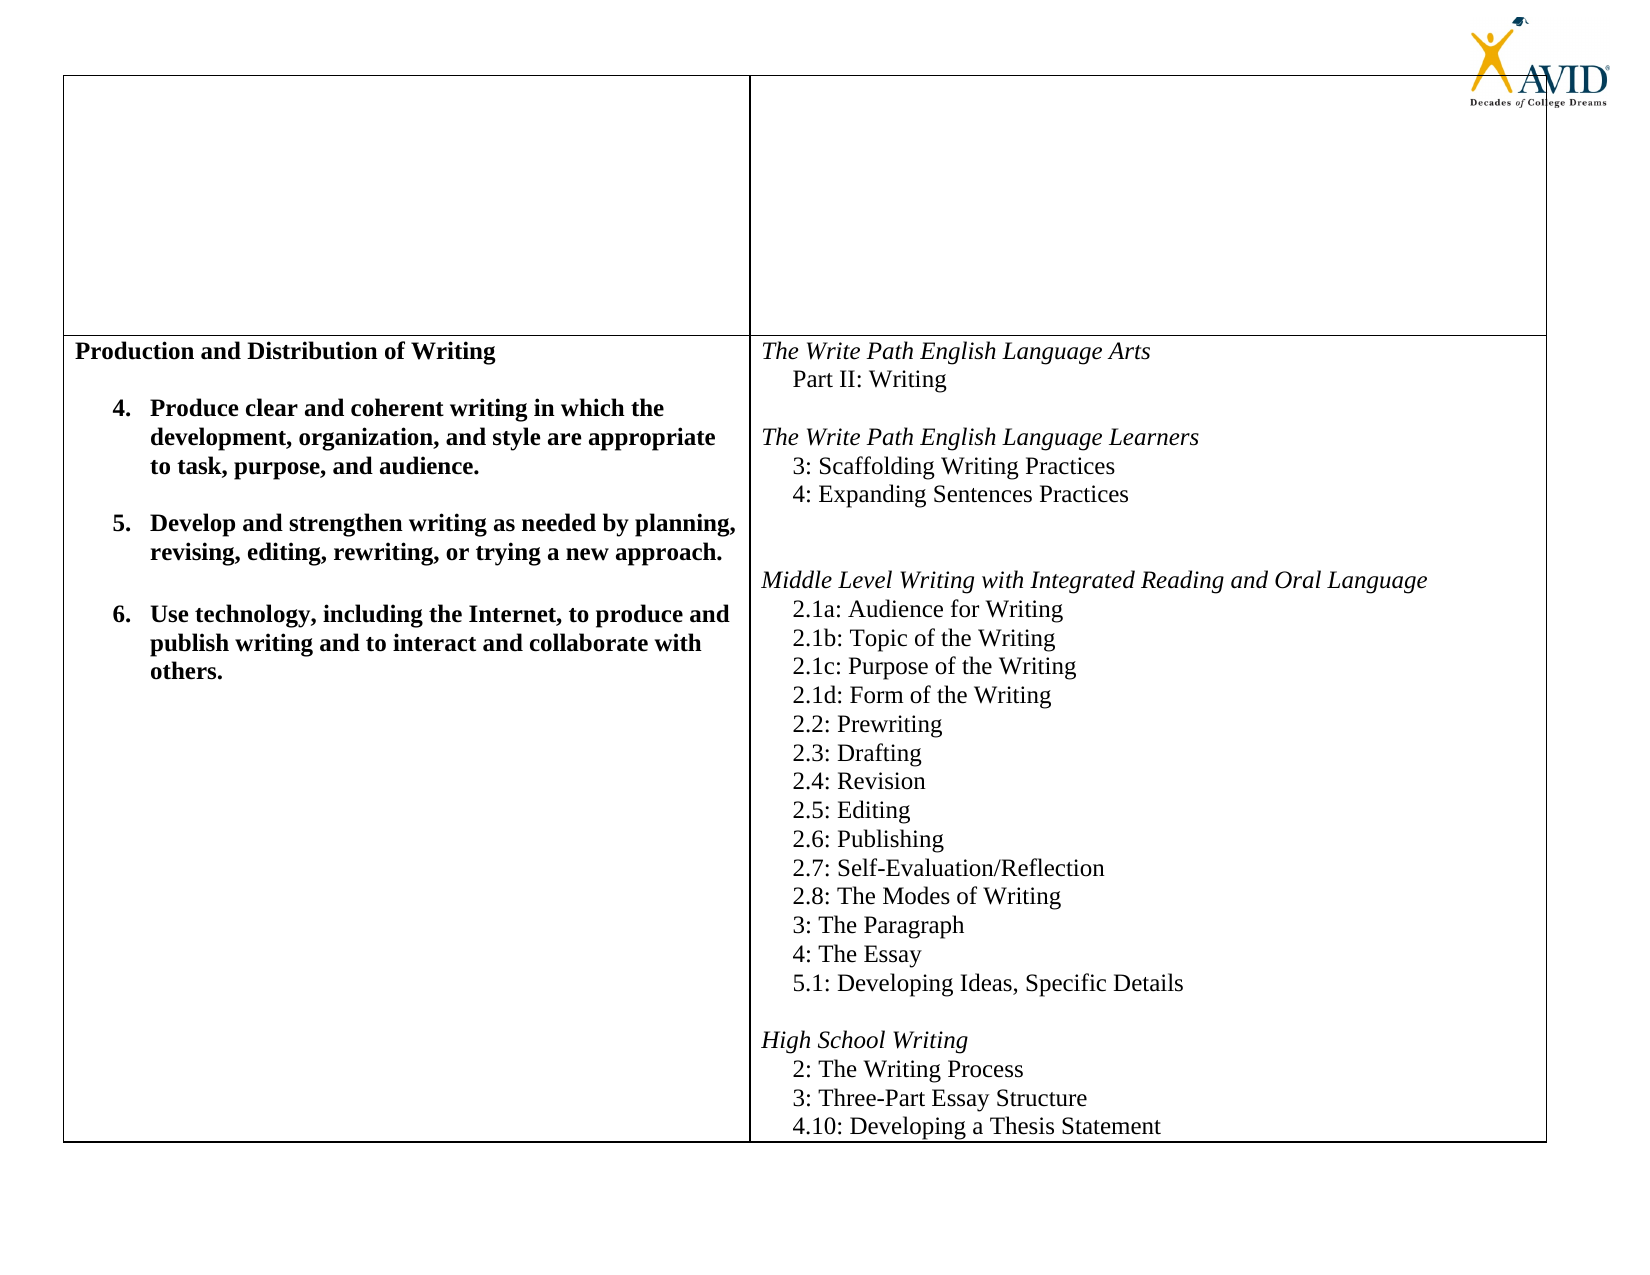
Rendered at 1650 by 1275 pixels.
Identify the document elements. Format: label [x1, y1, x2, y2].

table_cell [751, 76, 1546, 335]
table_cell [64, 336, 749, 1141]
picture [1470, 17, 1610, 108]
table_cell [64, 76, 749, 335]
table_cell [751, 336, 1546, 1141]
